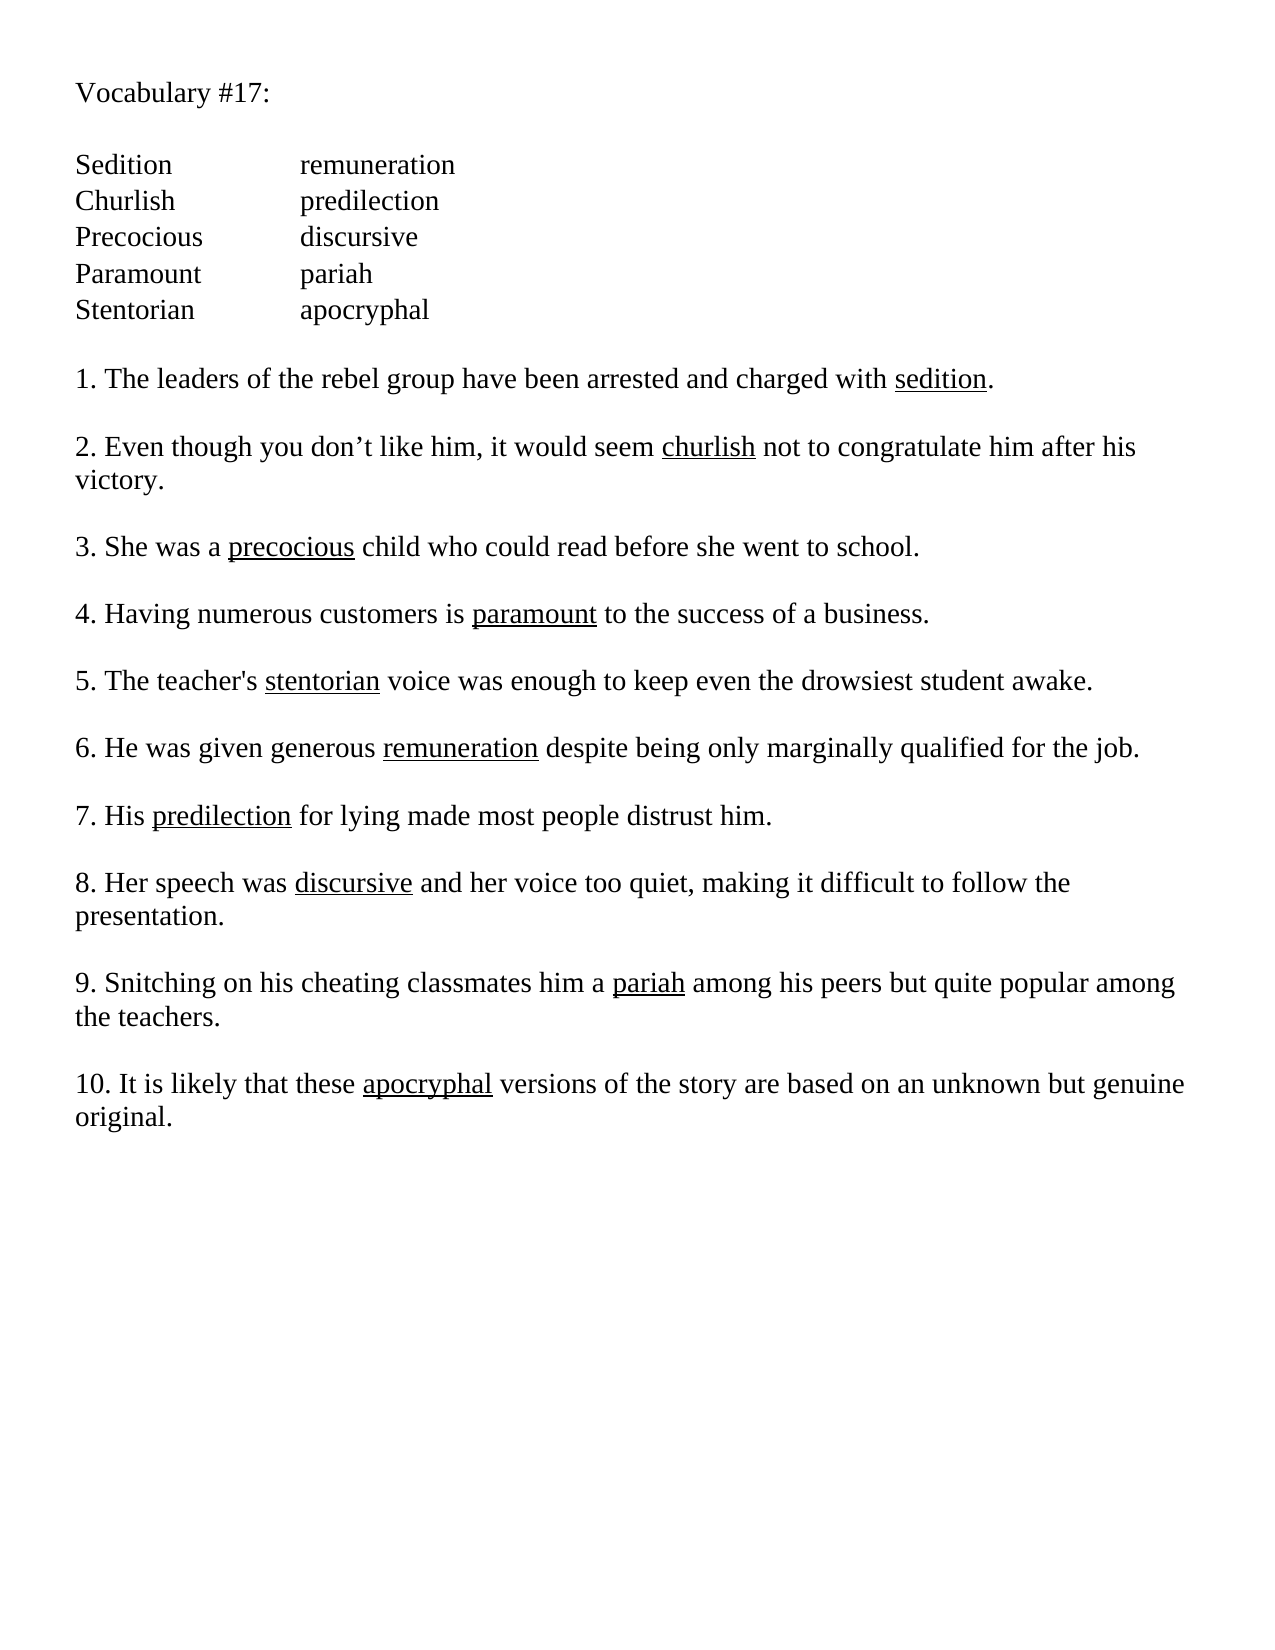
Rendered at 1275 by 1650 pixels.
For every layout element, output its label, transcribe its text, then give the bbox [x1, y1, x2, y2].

text 5. The teacher's stentorian voice was enough to keep even the drowsiest student awake. [75, 663, 1200, 697]
text 8. Her speech was discursive and her voice too quiet, making it difficult to follow the presentation. [75, 865, 1200, 932]
text Vocabulary #17: [75, 75, 1200, 108]
text 3. She was a precocious child who could read before she went to school. [75, 529, 1200, 563]
text Paramount pariah [75, 256, 1200, 289]
text 9. Snitching on his cheating classmates him a pariah among his peers but quite popular among the teachers. [75, 965, 1200, 1032]
text 4. Having numerous customers is paramount to the success of a business. [75, 596, 1200, 630]
text Churlish predilection [75, 183, 1200, 217]
text 1. The leaders of the rebel group have been arrested and charged with sedition. [75, 362, 1200, 395]
text Sedition remuneration [75, 147, 1200, 181]
text 6. He was given generous remuneration despite being only marginally qualified for the job. [75, 731, 1200, 764]
text 2. Even though you don’t like him, it would seem churlish not to congratulate him after his victory. [75, 429, 1200, 496]
text 10. It is likely that these apocryphal versions of the story are based on an unknown but genuine original. [75, 1066, 1200, 1133]
text Precocious discursive [75, 219, 1200, 253]
text Stentorian apocryphal [75, 292, 1200, 325]
text 7. His predilection for lying made most people distrust him. [75, 798, 1200, 831]
